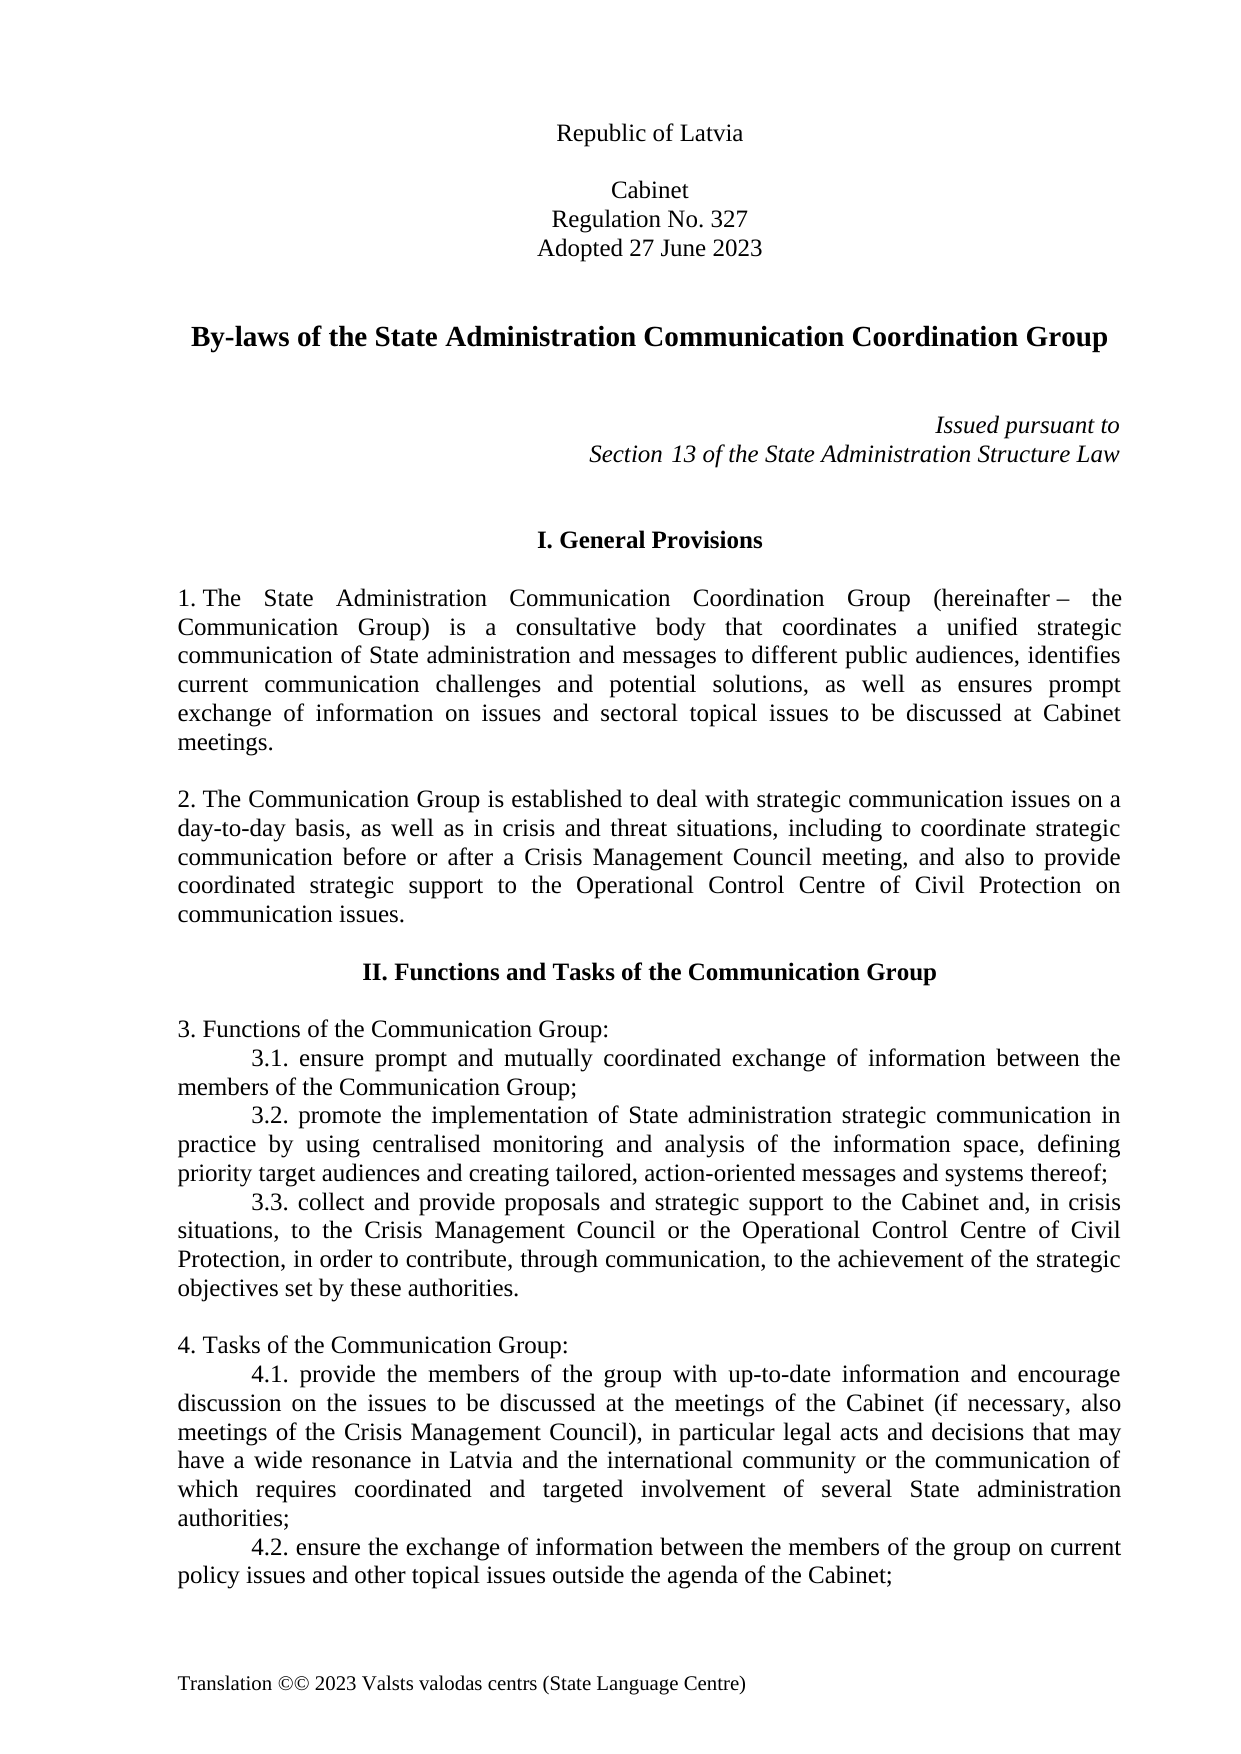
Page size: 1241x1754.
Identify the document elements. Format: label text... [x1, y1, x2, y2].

text Regulation No. 327 [177, 204, 1122, 233]
text 3.1. ensure prompt and mutually coordinated exchange of information between the members of the Communication Group; [177, 1043, 1122, 1100]
text Issued pursuant to [177, 410, 1122, 439]
text 2. The Communication Group is established to deal with strategic communication issues on a day-to-day basis, as well as in crisis and threat situations, including to coordinate strategic communication before or after a Crisis Management Council meeting, and also to provide coordinated strategic support to the Operational Control Centre of Civil Protection on communication issues. [177, 784, 1122, 928]
text Section 13 of the State Administration Structure Law [177, 439, 1122, 468]
text Cabinet [177, 176, 1122, 204]
text II. Functions and Tasks of the Communication Group [177, 957, 1122, 985]
text 4. Tasks of the Communication Group: [177, 1330, 1122, 1359]
text 4.1. provide the members of the group with up-to-date information and encourage discussion on the issues to be discussed at the meetings of the Cabinet (if necessary, also meetings of the Crisis Management Council), in particular legal acts and decisions that may have a wide resonance in Latvia and the international community or the communication of which requires coordinated and targeted involvement of several State administration authorities; [177, 1359, 1122, 1532]
text I. General Provisions [177, 525, 1122, 554]
text 3. Functions of the Communication Group: [177, 1014, 1122, 1043]
text 3.3. collect and provide proposals and strategic support to the Cabinet and, in crisis situations, to the Crisis Management Council or the Operational Control Centre of Civil Protection, in order to contribute, through communication, to the achievement of the strategic objectives set by these authorities. [177, 1187, 1122, 1302]
text 3.2. promote the implementation of State administration strategic communication in practice by using centralised monitoring and analysis of the information space, defining priority target audiences and creating tailored, action-oriented messages and systems thereof; [177, 1100, 1122, 1187]
text 1. The State Administration Communication Coordination Group (hereinafter – the Communication Group) is a consultative body that coordinates a unified strategic communication of State administration and messages to different public audiences, identifies current communication challenges and potential solutions, as well as ensures prompt exchange of information on issues and sectoral topical issues to be discussed at Cabinet meetings. [177, 583, 1122, 755]
text By-laws of the State Administration Communication Coordination Group [177, 319, 1122, 353]
text Republic of Latvia [177, 118, 1122, 147]
text Adopted 27 June 2023 [177, 233, 1122, 262]
text 4.2. ensure the exchange of information between the members of the group on current policy issues and other topical issues outside the agenda of the Cabinet; [177, 1532, 1122, 1589]
